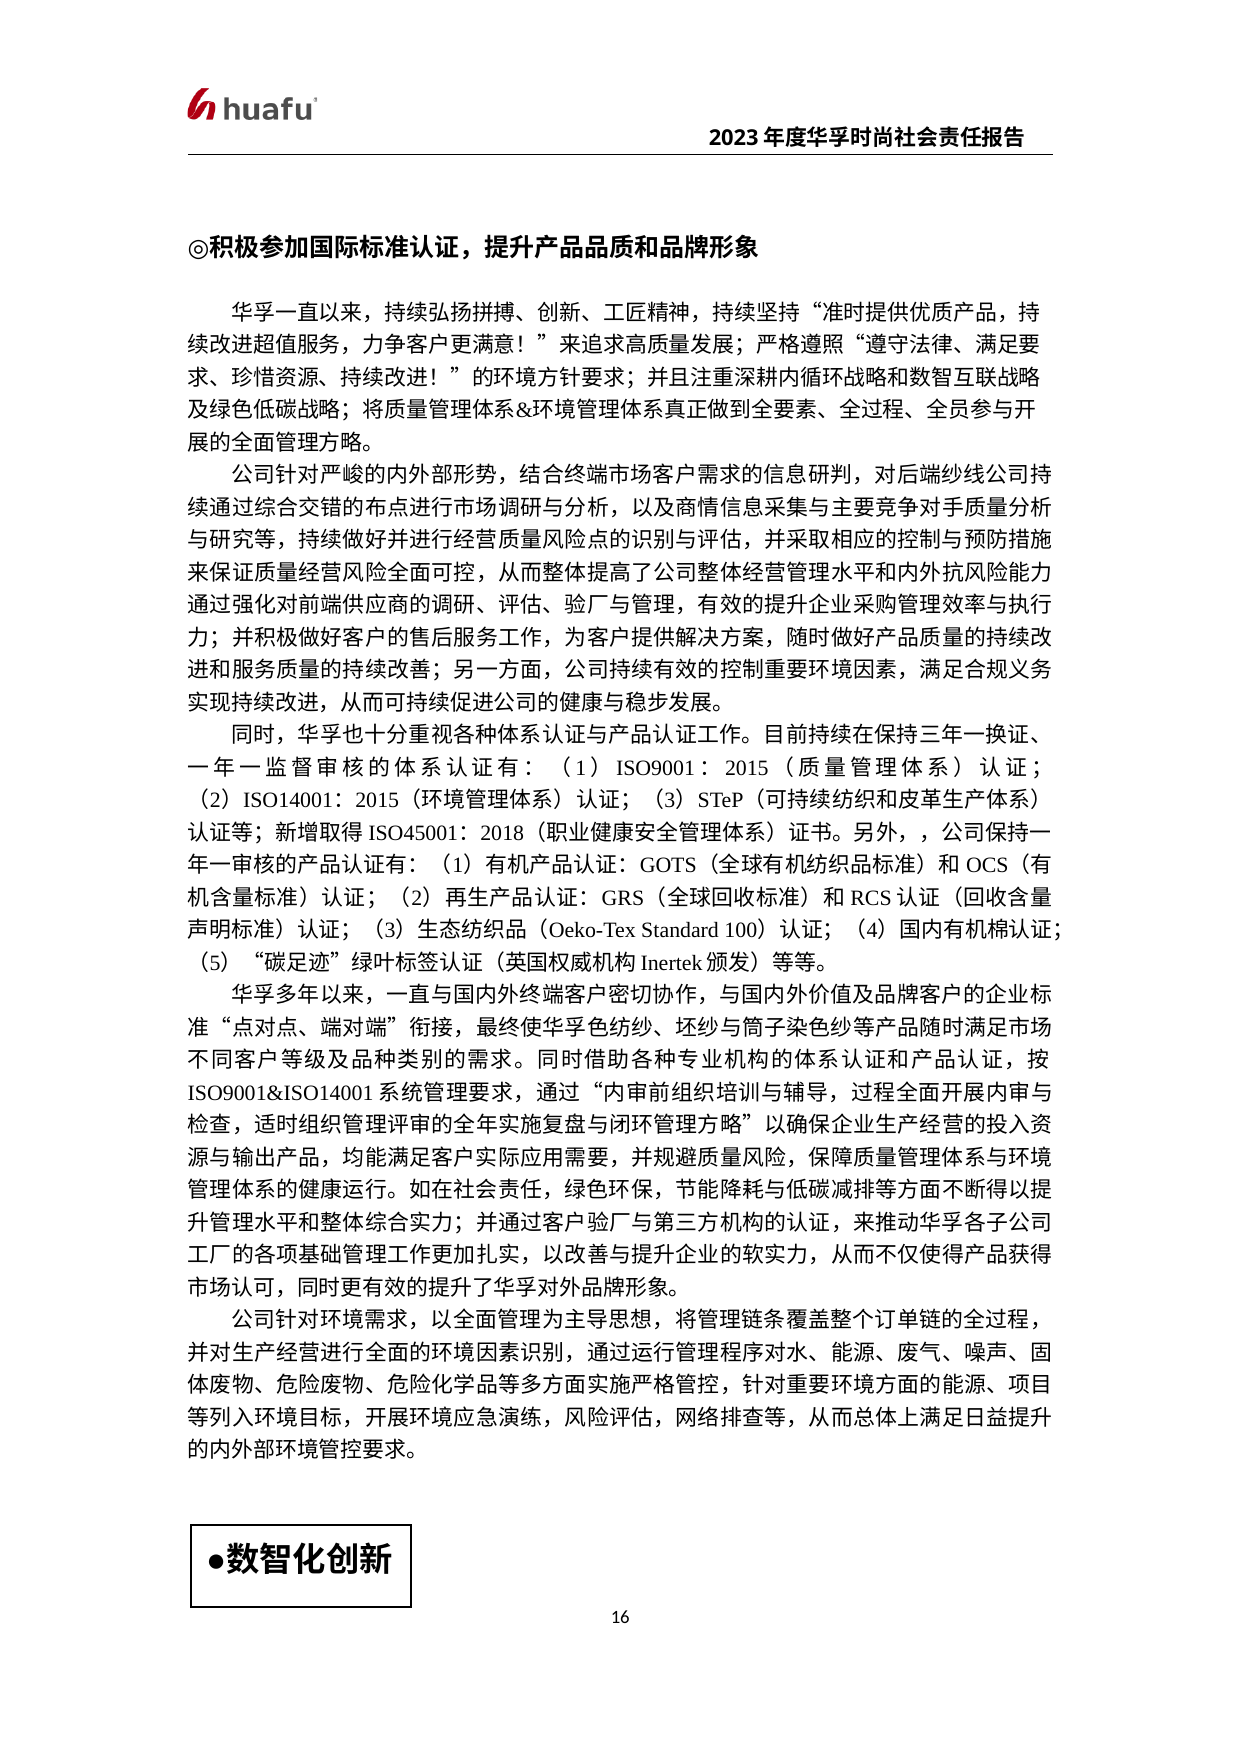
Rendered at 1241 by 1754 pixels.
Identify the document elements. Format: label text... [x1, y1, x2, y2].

text 华孚一直以来，持续弘扬拼搏、创新、工匠精神，持续坚持“准时提供优质产品，持续改进超值服务，力争客户更满意！”来追求高质量发展；严格遵照“遵守法律、满足要求、珍惜资源、持续改进！”的环境方针要求；并且注重深耕内循环战略和数智互联战略及绿色低碳战略；将质量管理体系&环境管理体系真正做到全要素、全过程、全员参与开展的全面管理方略。 [187, 294, 1053, 457]
text 华孚多年以来，一直与国内外终端客户密切协作，与国内外价值及品牌客户的企业标准“点对点、端对端”衔接，最终使华孚色纺纱、坯纱与筒子染色纱等产品随时满足市场不同客户等级及品种类别的需求。同时借助各种专业机构的体系认证和产品认证，按ISO9001&ISO14001系统管理要求，通过“内审前组织培训与辅导，过程全面开展内审与检查，适时组织管理评审的全年实施复盘与闭环管理方略”以确保企业生产经营的投入资源与输出产品，均能满足客户实际应用需要，并规避质量风险，保障质量管理体系与环境管理体系的健康运行。如在社会责任，绿色环保，节能降耗与低碳减排等方面不断得以提升管理水平和整体综合实力；并通过客户验厂与第三方机构的认证，来推动华孚各子公司、工厂的各项基础管理工作更加扎实，以改善与提升企业的软实力，从而不仅使得产品获得市场认可，同时更有效的提升了华孚对外品牌形象。 [187, 977, 1053, 1302]
picture [187, 88, 318, 120]
text ◎积极参加国际标准认证，提升产品品质和品牌形象 [187, 213, 1053, 278]
text 同时，华孚也十分重视各种体系认证与产品认证工作。目前持续在保持三年一换证、一年一监督审核的体系认证有：（1）ISO9001：2015（质量管理体系）认证；（2）ISO14001：2015（环境管理体系）认证；（3）STeP（可持续纺织和皮革生产体系）认证等；新增取得ISO45001：2018（职业健康安全管理体系）证书。另外，，公司保持一年一审核的产品认证有：（1）有机产品认证：GOTS（全球有机纺织品标准）和OCS（有机含量标准）认证；（2）再生产品认证：GRS（全球回收标准）和RCS认证（回收含量声明标准）认证；（3）生态纺织品（Oeko-Tex Standard 100）认证；（4）国内有机棉认证；（5）“碳足迹”绿叶标签认证（英国权威机构Inertek颁发）等等。 [187, 717, 1053, 977]
text 公司针对严峻的内外部形势，结合终端市场客户需求的信息研判，对后端纱线公司持续通过综合交错的布点进行市场调研与分析，以及商情信息采集与主要竞争对手质量分析与研究等，持续做好并进行经营质量风险点的识别与评估，并采取相应的控制与预防措施，来保证质量经营风险全面可控，从而整体提高了公司整体经营管理水平和内外抗风险能力；通过强化对前端供应商的调研、评估、验厂与管理，有效的提升企业采购管理效率与执行力；并积极做好客户的售后服务工作，为客户提供解决方案，随时做好产品质量的持续改进和服务质量的持续改善；另一方面，公司持续有效的控制重要环境因素，满足合规义务，实现持续改进，从而可持续促进公司的健康与稳步发展。 [187, 457, 1053, 717]
text 公司针对环境需求，以全面管理为主导思想，将管理链条覆盖整个订单链的全过程，并对生产经营进行全面的环境因素识别，通过运行管理程序对水、能源、废气、噪声、固体废物、危险废物、危险化学品等多方面实施严格管控，针对重要环境方面的能源、项目等列入环境目标，开展环境应急演练，风险评估，网络排查等，从而总体上满足日益提升的内外部环境管控要求。 [187, 1302, 1053, 1464]
